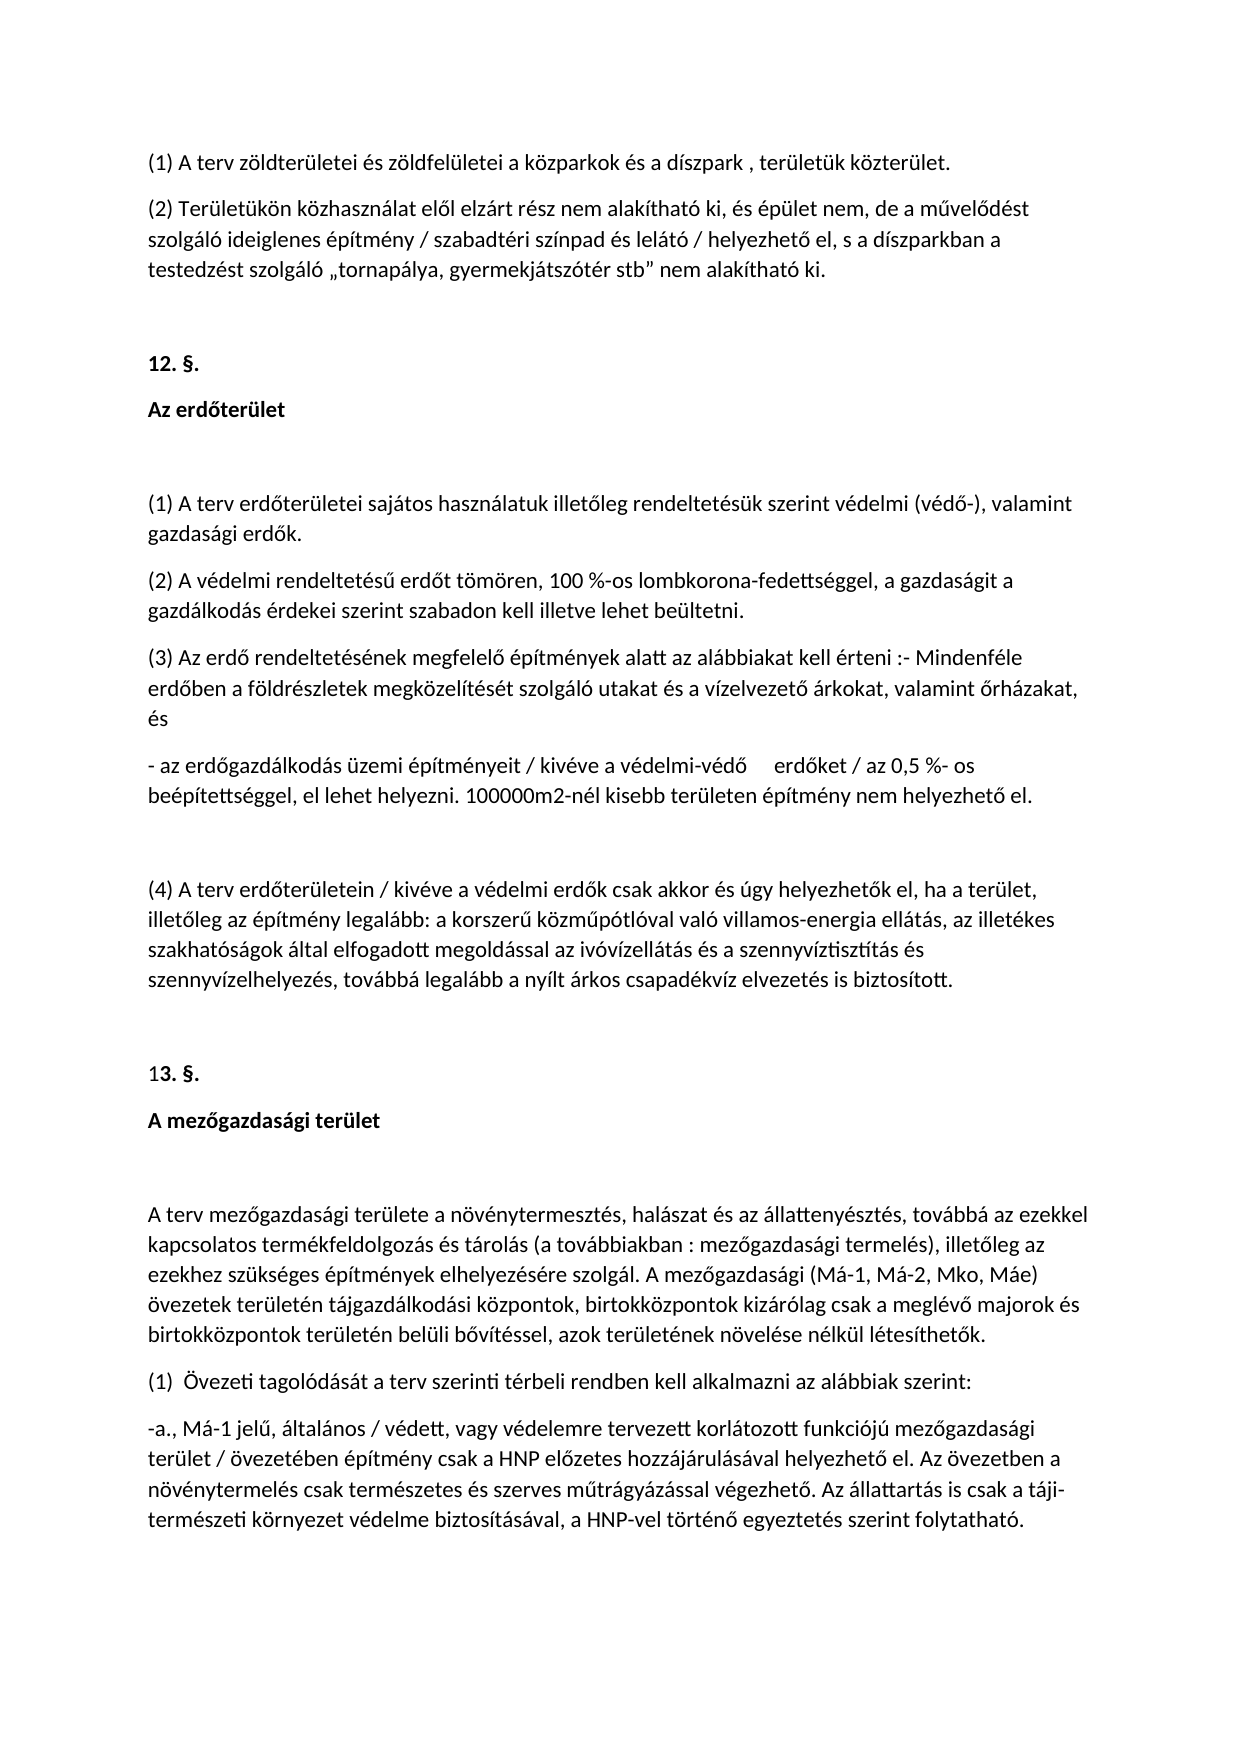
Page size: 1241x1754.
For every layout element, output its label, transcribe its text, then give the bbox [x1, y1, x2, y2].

text 13. §. [148, 1059, 1093, 1087]
text A mezőgazdasági terület [148, 1106, 1093, 1134]
text 12. §. [148, 349, 1093, 377]
text (4) A terv erdőterületein / kivéve a védelmi erdők csak akkor és úgy helyezhetők el, ha a terület, illetőleg az építmény legalább: a korszerű közműpótlóval való villamos-energia ellátás, az illetékes szakhatóságok által elfogadott megoldással az ivóvízellátás és a szennyvíztisztítás és szennyvízelhelyezés, továbbá legalább a nyílt árkos csapadékvíz elvezetés is biztosított. [148, 875, 1093, 993]
text (2) Területükön közhasználat elől elzárt rész nem alakítható ki, és épület nem, de a művelődést szolgáló ideiglenes építmény / szabadtéri színpad és lelátó / helyezhető el, s a díszparkban a testedzést szolgáló „tornapálya, gyermekjátszótér stb” nem alakítható ki. [148, 194, 1093, 283]
text (1) Övezeti tagolódását a terv szerinti térbeli rendben kell alkalmazni az alábbiak szerint: [148, 1367, 1093, 1395]
text -a., Má-1 jelű, általános / védett, vagy védelemre tervezett korlátozott funkciójú mezőgazdasági terület / övezetében építmény csak a HNP előzetes hozzájárulásával helyezhető el. Az övezetben a növénytermelés csak természetes és szerves műtrágyázással végezhető. Az állattartás is csak a táji-természeti környezet védelme biztosításával, a HNP-vel történő egyeztetés szerint folytatható. [148, 1414, 1093, 1533]
text (1) A terv zöldterületei és zöldfelületei a közparkok és a díszpark , területük közterület. [148, 148, 1093, 176]
text Az erdőterület [148, 396, 1093, 423]
text (3) Az erdő rendeltetésének megfelelő építmények alatt az alábbiakat kell érteni :- Mindenféle erdőben a földrészletek megközelítését szolgáló utakat és a vízelvezető árkokat, valamint őrházakat, és [148, 643, 1093, 732]
text A terv mezőgazdasági területe a növénytermesztés, halászat és az állattenyésztés, továbbá az ezekkel kapcsolatos termékfeldolgozás és tárolás (a továbbiakban : mezőgazdasági termelés), illetőleg az ezekhez szükséges építmények elhelyezésére szolgál. A mezőgazdasági (Má-1, Má-2, Mko, Máe) övezetek területén tájgazdálkodási központok, birtokközpontok kizárólag csak a meglévő majorok és birtokközpontok területén belüli bővítéssel, azok területének növelése nélkül létesíthetők. [148, 1200, 1093, 1348]
text - az erdőgazdálkodás üzemi építményeit / kivéve a védelmi-védő erdőket / az 0,5 %- os beépítettséggel, el lehet helyezni. 100000m2-nél kisebb területen építmény nem helyezhető el. [148, 751, 1093, 809]
text (2) A védelmi rendeltetésű erdőt tömören, 100 %-os lombkorona-fedettséggel, a gazdaságit a gazdálkodás érdekei szerint szabadon kell illetve lehet beültetni. [148, 566, 1093, 624]
text (1) A terv erdőterületei sajátos használatuk illetőleg rendeltetésük szerint védelmi (védő-), valamint gazdasági erdők. [148, 489, 1093, 547]
